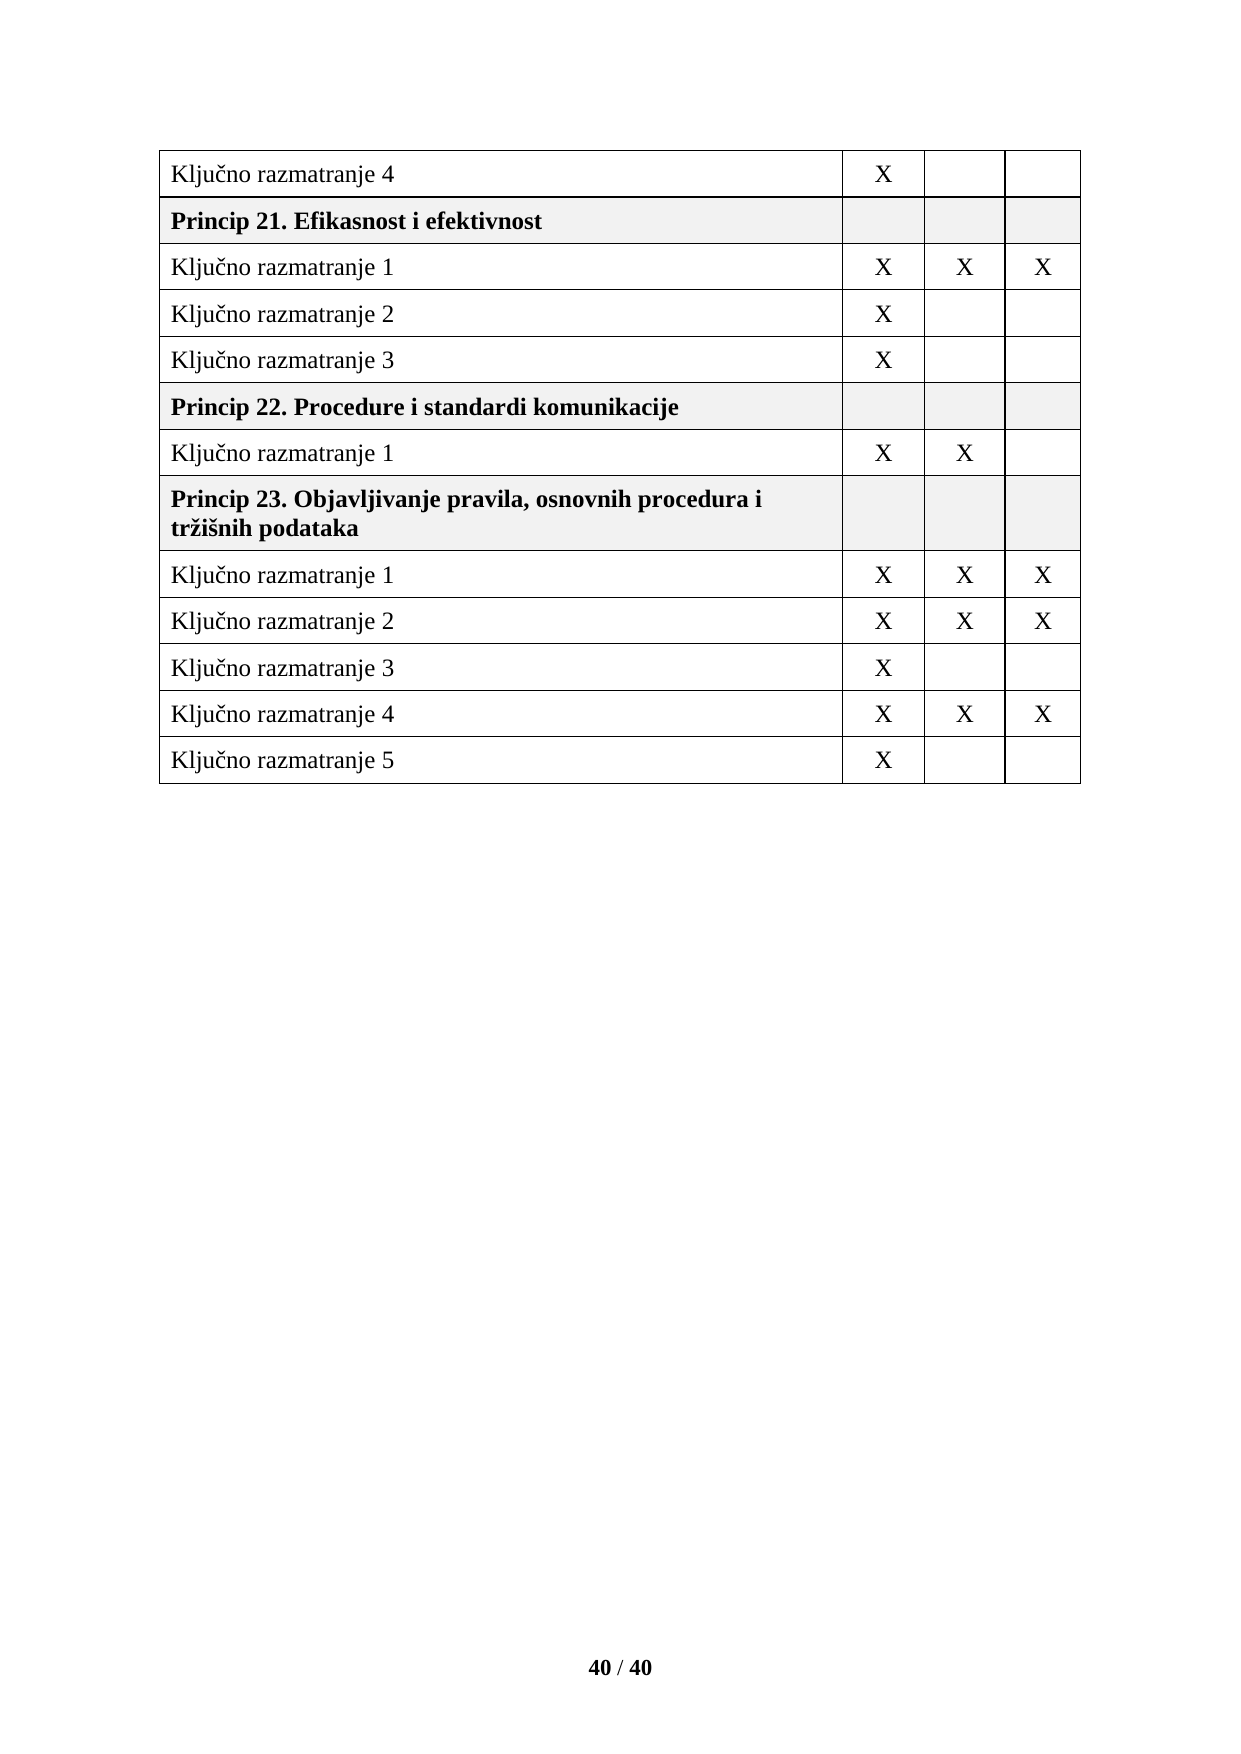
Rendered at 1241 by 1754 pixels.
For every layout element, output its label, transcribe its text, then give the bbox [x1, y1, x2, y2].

table_cell Ključno razmatranje 1 [160, 551, 726, 597]
table_cell [726, 151, 842, 196]
table_cell Ključno razmatranje 1 [160, 430, 726, 475]
table_cell X [1006, 551, 1080, 597]
table_cell X [925, 598, 1004, 643]
table_cell X [925, 244, 1004, 289]
table_cell [726, 598, 842, 643]
table_cell [1006, 198, 1080, 243]
table_cell X [843, 337, 924, 382]
table_cell Ključno razmatranje 2 [160, 598, 726, 643]
table_cell [1006, 476, 1080, 550]
table_cell [1006, 737, 1080, 783]
table_cell Princip 21. Efikasnost i efektivnost [160, 198, 842, 243]
table_cell [726, 290, 842, 336]
table_cell Ključno razmatranje 3 [160, 644, 726, 690]
table_cell [925, 290, 1004, 336]
table_cell [925, 644, 1004, 690]
table_cell X [843, 644, 924, 690]
table_cell Ključno razmatranje 4 [160, 691, 726, 736]
table_cell X [843, 430, 924, 475]
table_cell X [1006, 598, 1080, 643]
table_cell [1006, 383, 1080, 429]
table_cell [726, 244, 842, 289]
table_cell X [1006, 691, 1080, 736]
table_cell Princip 23. Objavljivanje pravila, osnovnih procedura i tržišnih podataka [160, 476, 842, 550]
table_cell X [925, 691, 1004, 736]
table_cell Ključno razmatranje 1 [160, 244, 726, 289]
table_cell X [925, 430, 1004, 475]
table_cell [1006, 337, 1080, 382]
table_cell [726, 337, 842, 382]
table_cell [925, 151, 1004, 196]
table_cell Ključno razmatranje 3 [160, 337, 726, 382]
table_cell Ključno razmatranje 4 [160, 151, 726, 196]
table_cell [726, 644, 842, 690]
table_cell [843, 383, 924, 429]
table_cell [1006, 151, 1080, 196]
table_cell [925, 737, 1004, 783]
table_cell [726, 551, 842, 597]
table_cell [925, 383, 1004, 429]
table_cell [925, 198, 1004, 243]
table_cell X [843, 244, 924, 289]
table_cell Princip 22. Procedure i standardi komunikacije [160, 383, 842, 429]
table_cell [726, 430, 842, 475]
table_cell X [925, 551, 1004, 597]
table_cell [1006, 430, 1080, 475]
table_cell X [843, 691, 924, 736]
table_cell [726, 691, 842, 736]
table_cell [925, 337, 1004, 382]
table_cell [1006, 644, 1080, 690]
table_cell [843, 476, 924, 550]
table_cell X [1006, 244, 1080, 289]
table_cell X [843, 151, 924, 196]
table_cell X [843, 737, 924, 783]
table_cell X [843, 551, 924, 597]
table_cell [925, 476, 1004, 550]
table_cell X [843, 598, 924, 643]
table_cell Ključno razmatranje 2 [160, 290, 726, 336]
table_cell X [843, 290, 924, 336]
table_cell [726, 737, 842, 783]
table_cell [843, 198, 924, 243]
table_cell Ključno razmatranje 5 [160, 737, 726, 783]
table_cell [1006, 290, 1080, 336]
